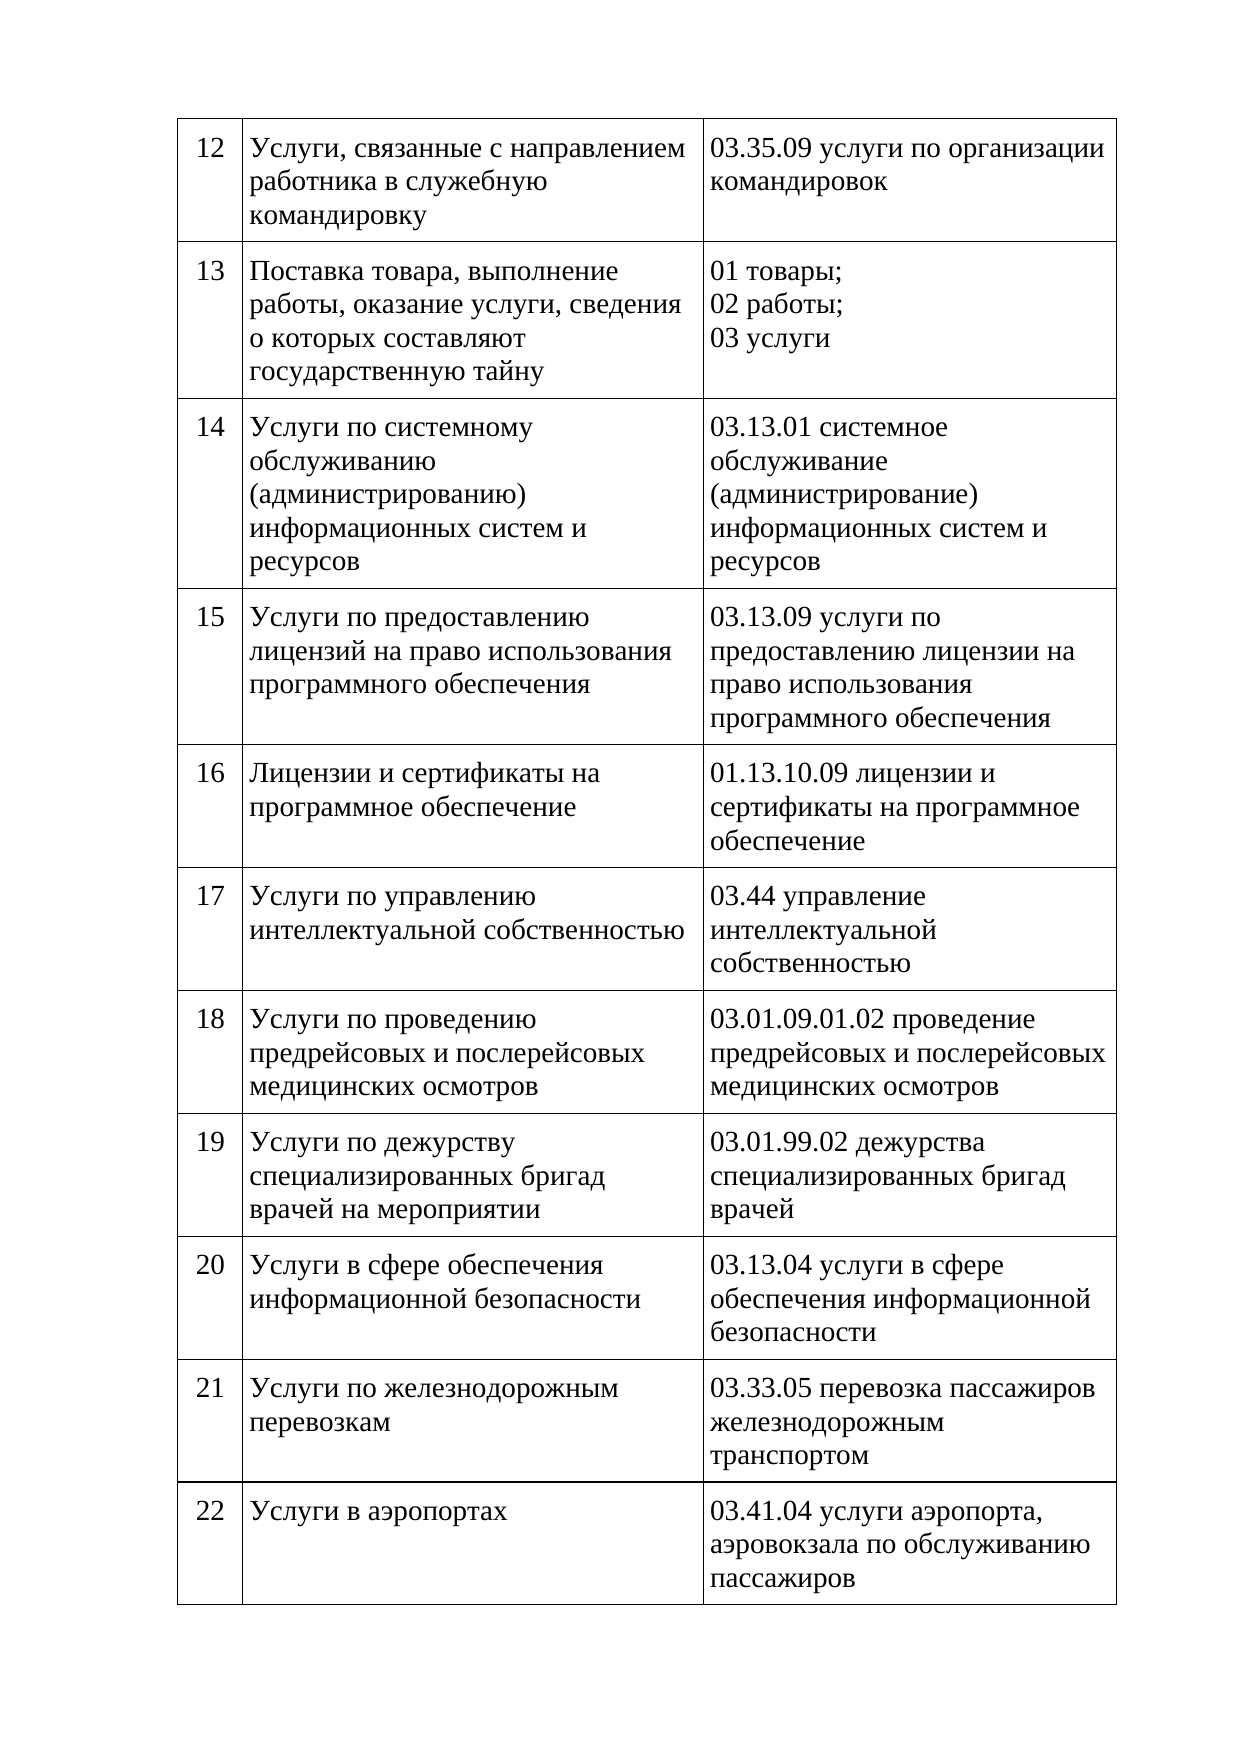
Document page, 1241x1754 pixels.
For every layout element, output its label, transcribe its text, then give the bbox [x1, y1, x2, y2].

table_cell 22 [178, 1483, 242, 1604]
table_cell 19 [178, 1114, 242, 1236]
table_cell Услуги, связанные с направлением работника в служебную командировку [243, 119, 703, 241]
table_cell 03.13.09 услуги по предоставлению лицензии на право использования программного обеспечения [704, 589, 1116, 744]
table_cell Услуги по дежурству специализированных бригад врачей на мероприятии [243, 1114, 703, 1236]
table_cell Услуги по проведению предрейсовых и послерейсовых медицинских осмотров [243, 991, 703, 1113]
table_cell 03.33.05 перевозка пассажиров железнодорожным транспортом [704, 1360, 1116, 1481]
table_cell Услуги по управлению интеллектуальной собственностью [243, 868, 703, 990]
table_cell 14 [178, 399, 242, 587]
table_cell 03.44 управление интеллектуальной собственностью [704, 868, 1116, 990]
table_cell Услуги по предоставлению лицензий на право использования программного обеспечения [243, 589, 703, 744]
table_cell 01 товары; 02 работы; 03 услуги [704, 242, 1116, 397]
table_cell 01.13.10.09 лицензии и сертификаты на программное обеспечение [704, 745, 1116, 867]
table_cell 03.01.09.01.02 проведение предрейсовых и послерейсовых медицинских осмотров [704, 991, 1116, 1113]
table_cell Услуги в сфере обеспечения информационной безопасности [243, 1237, 703, 1358]
table_cell 20 [178, 1237, 242, 1358]
table_cell 15 [178, 589, 242, 744]
table_cell 12 [178, 119, 242, 241]
table_cell Услуги по железнодорожным перевозкам [243, 1360, 703, 1481]
table_cell Услуги по системному обслуживанию (администрированию) информационных систем и ресурсов [243, 399, 703, 587]
table_cell 17 [178, 868, 242, 990]
table_cell Поставка товара, выполнение работы, оказание услуги, сведения о которых составляют государственную тайну [243, 242, 703, 397]
table_cell 16 [178, 745, 242, 867]
table_cell 21 [178, 1360, 242, 1481]
table_cell 03.41.04 услуги аэропорта, аэровокзала по обслуживанию пассажиров [704, 1483, 1116, 1604]
table_cell 03.01.99.02 дежурства специализированных бригад врачей [704, 1114, 1116, 1236]
table_cell 18 [178, 991, 242, 1113]
table_cell 03.13.01 системное обслуживание (администрирование) информационных систем и ресурсов [704, 399, 1116, 587]
table_cell Услуги в аэропортах [243, 1483, 703, 1604]
table_cell Лицензии и сертификаты на программное обеспечение [243, 745, 703, 867]
table_cell 13 [178, 242, 242, 397]
table_cell 03.35.09 услуги по организации командировок [704, 119, 1116, 241]
table_cell 03.13.04 услуги в сфере обеспечения информационной безопасности [704, 1237, 1116, 1358]
